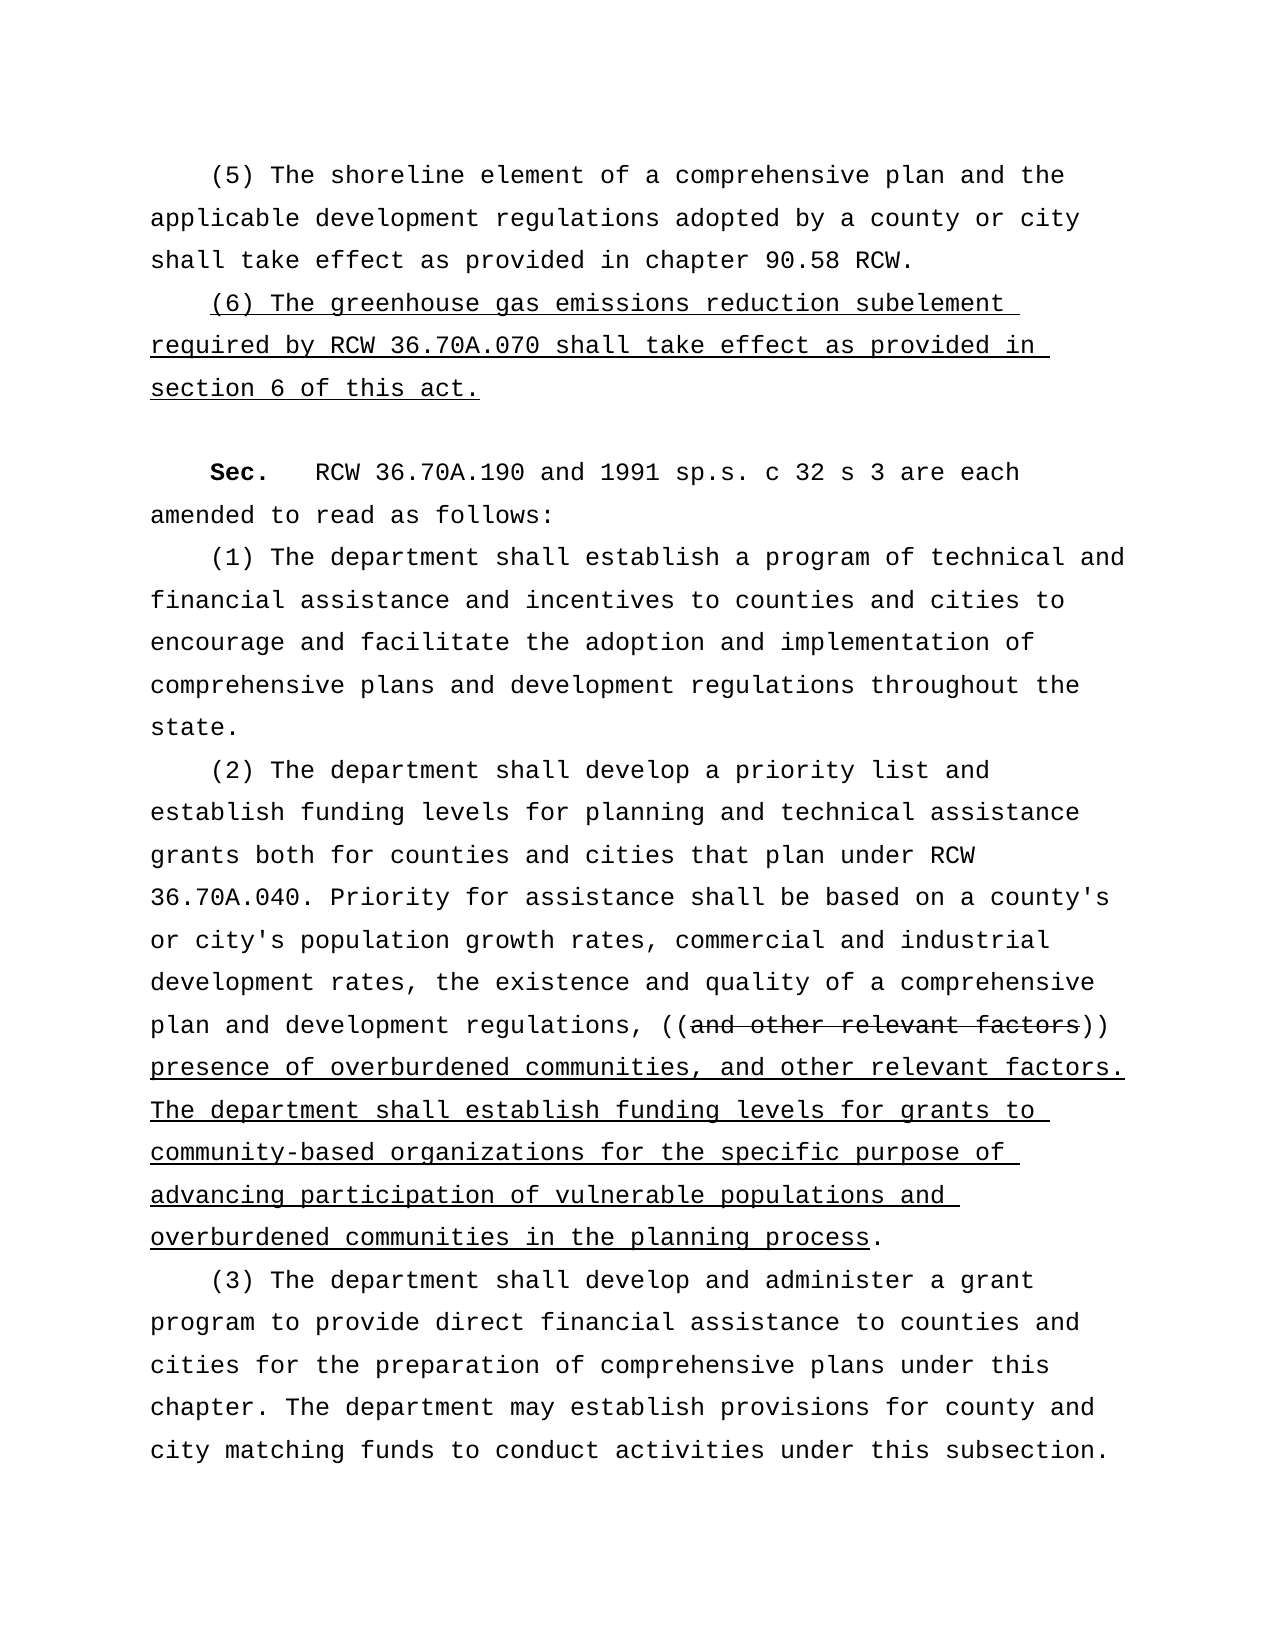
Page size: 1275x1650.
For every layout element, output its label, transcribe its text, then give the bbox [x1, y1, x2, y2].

text (1) The department shall establish a program of technical and financial assistance and incentives to counties and cities to encourage and facilitate the adoption and implementation of comprehensive plans and development regulations throughout the state. [150, 532, 1125, 744]
text (2) The department shall develop a priority list and establish funding levels for planning and technical assistance grants both for counties and cities that plan under RCW 36.70A.040. Priority for assistance shall be based on a county's or city's population growth rates, commercial and industrial development rates, the existence and quality of a comprehensive plan and development regulations, ((and other relevant factors)) presence of overburdened communities, and other relevant factors. The department shall establish funding levels for grants to community-based organizations for the specific purpose of advancing participation of vulnerable populations and overburdened communities in the planning process. [150, 1080, 1125, 1254]
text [150, 1254, 1125, 1467]
text Sec. RCW 36.70A.190 and 1991 sp.s. c 32 s 3 are each amended to read as follows: [150, 447, 1125, 532]
text (2) The department shall develop a priority list and establish funding levels for planning and technical assistance grants both for counties and cities that plan under RCW 36.70A.040. Priority for assistance shall be based on a county's or city's population growth rates, commercial and industrial development rates, the existence and quality of a comprehensive plan and development regulations, ((and other relevant factors)) presence of overburdened communities, and other relevant factors. The department shall establish funding levels for grants to community-based organizations for the specific purpose of advancing participation of vulnerable populations and overburdened communities in the planning process. [150, 744, 1125, 1078]
text (6) The greenhouse gas emissions reduction subelement required by RCW 36.70A.070 shall take effect as provided in section 6 of this act. [150, 277, 1125, 405]
text (5) The shoreline element of a comprehensive plan and the applicable development regulations adopted by a county or city shall take effect as provided in chapter 90.58 RCW. [150, 150, 1125, 277]
